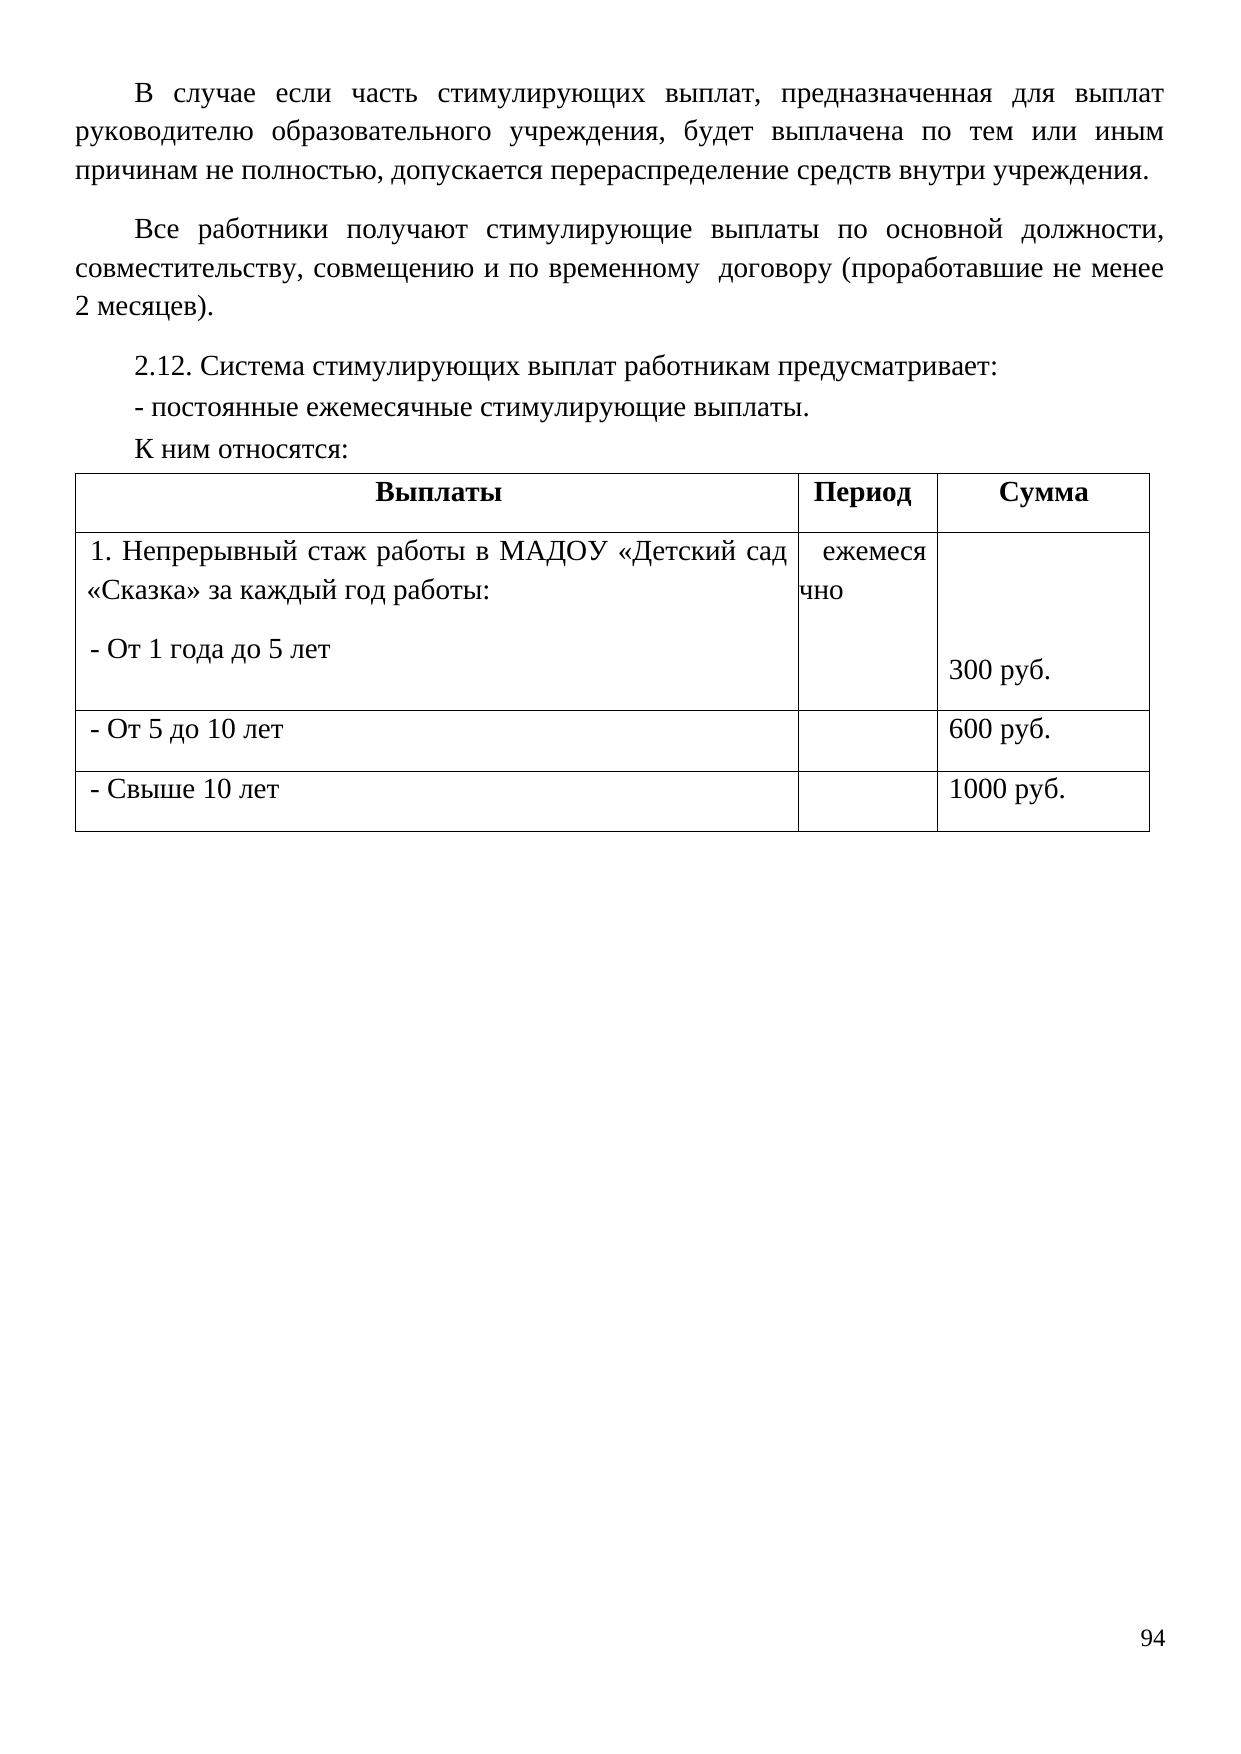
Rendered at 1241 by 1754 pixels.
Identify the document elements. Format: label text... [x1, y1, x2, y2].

table_cell - От 5 до 10 лет [76, 711, 798, 771]
table_cell [799, 772, 937, 831]
table_cell 600 руб. [938, 711, 1149, 771]
table_cell [799, 711, 937, 771]
text К ним относятся: [75, 431, 1165, 465]
table_header Сумма [938, 474, 1149, 532]
text В случае если часть стимулирующих выплат, предназначенная для выплат руководителю образовательного учреждения, будет выплачена по тем или иным причинам не полностью, допускается перераспределение средств внутри учреждения. [75, 75, 1165, 186]
table_header Выплаты [76, 474, 798, 532]
table_cell - Свыше 10 лет [76, 772, 798, 831]
table_cell 1. Непрерывный стаж работы в МАДОУ «Детский сад «Сказка» за каждый год работы: - От 1 года до 5 лет [76, 533, 798, 710]
table_cell 1000 руб. [938, 772, 1149, 831]
text - постоянные ежемесячные стимулирующие выплаты. [75, 389, 1165, 423]
text Все работники получают стимулирующие выплаты по основной должности, совместительству, совмещению и по временному договору (проработавшие не менее 2 месяцев). [75, 211, 1165, 322]
table_header Период [799, 474, 937, 532]
text 2.12. Система стимулирующих выплат работникам предусматривает: [75, 348, 1165, 381]
table_cell ежемесячно [799, 533, 937, 710]
table_cell 300 руб. [938, 533, 1149, 710]
